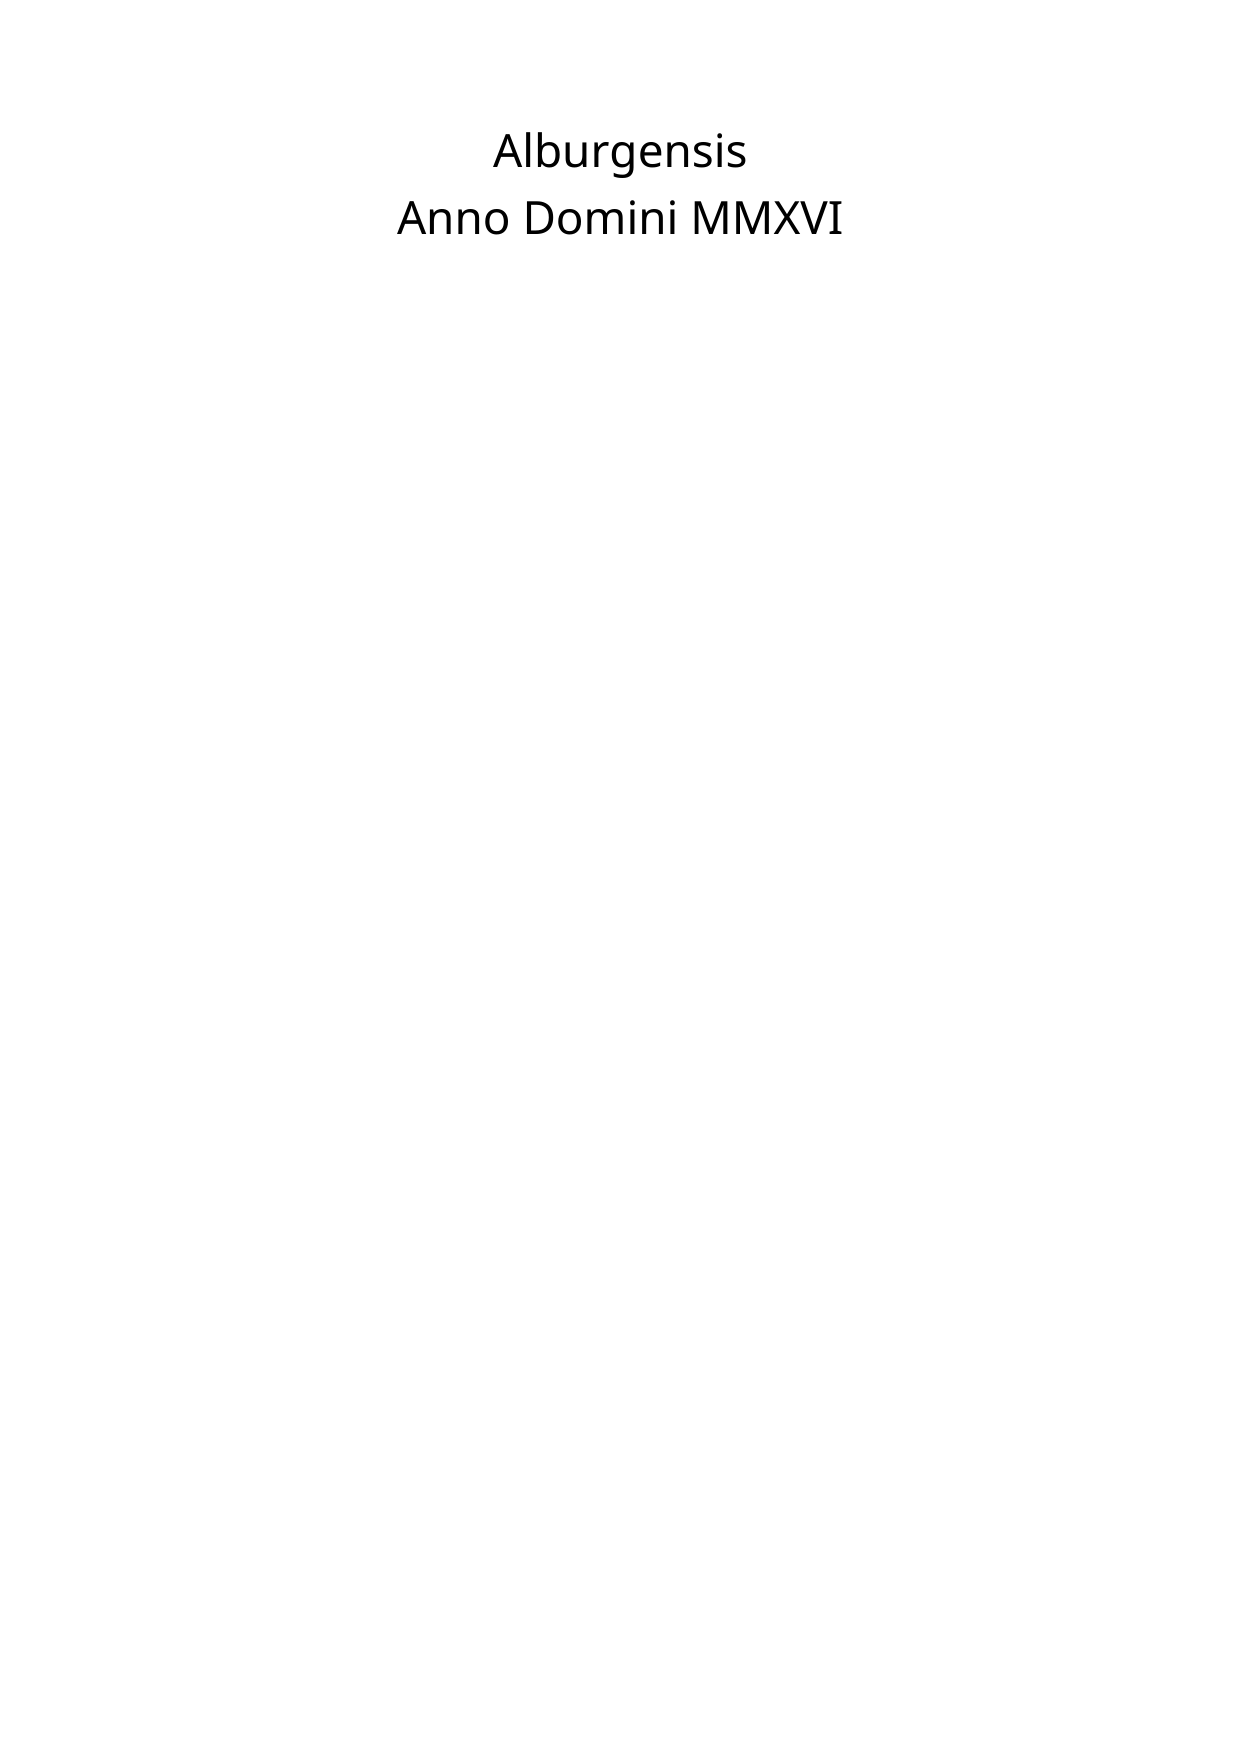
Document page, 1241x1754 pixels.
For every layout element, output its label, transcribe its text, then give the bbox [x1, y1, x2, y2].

text Alburgensis Anno Domini MMXVI [118, 118, 1122, 248]
